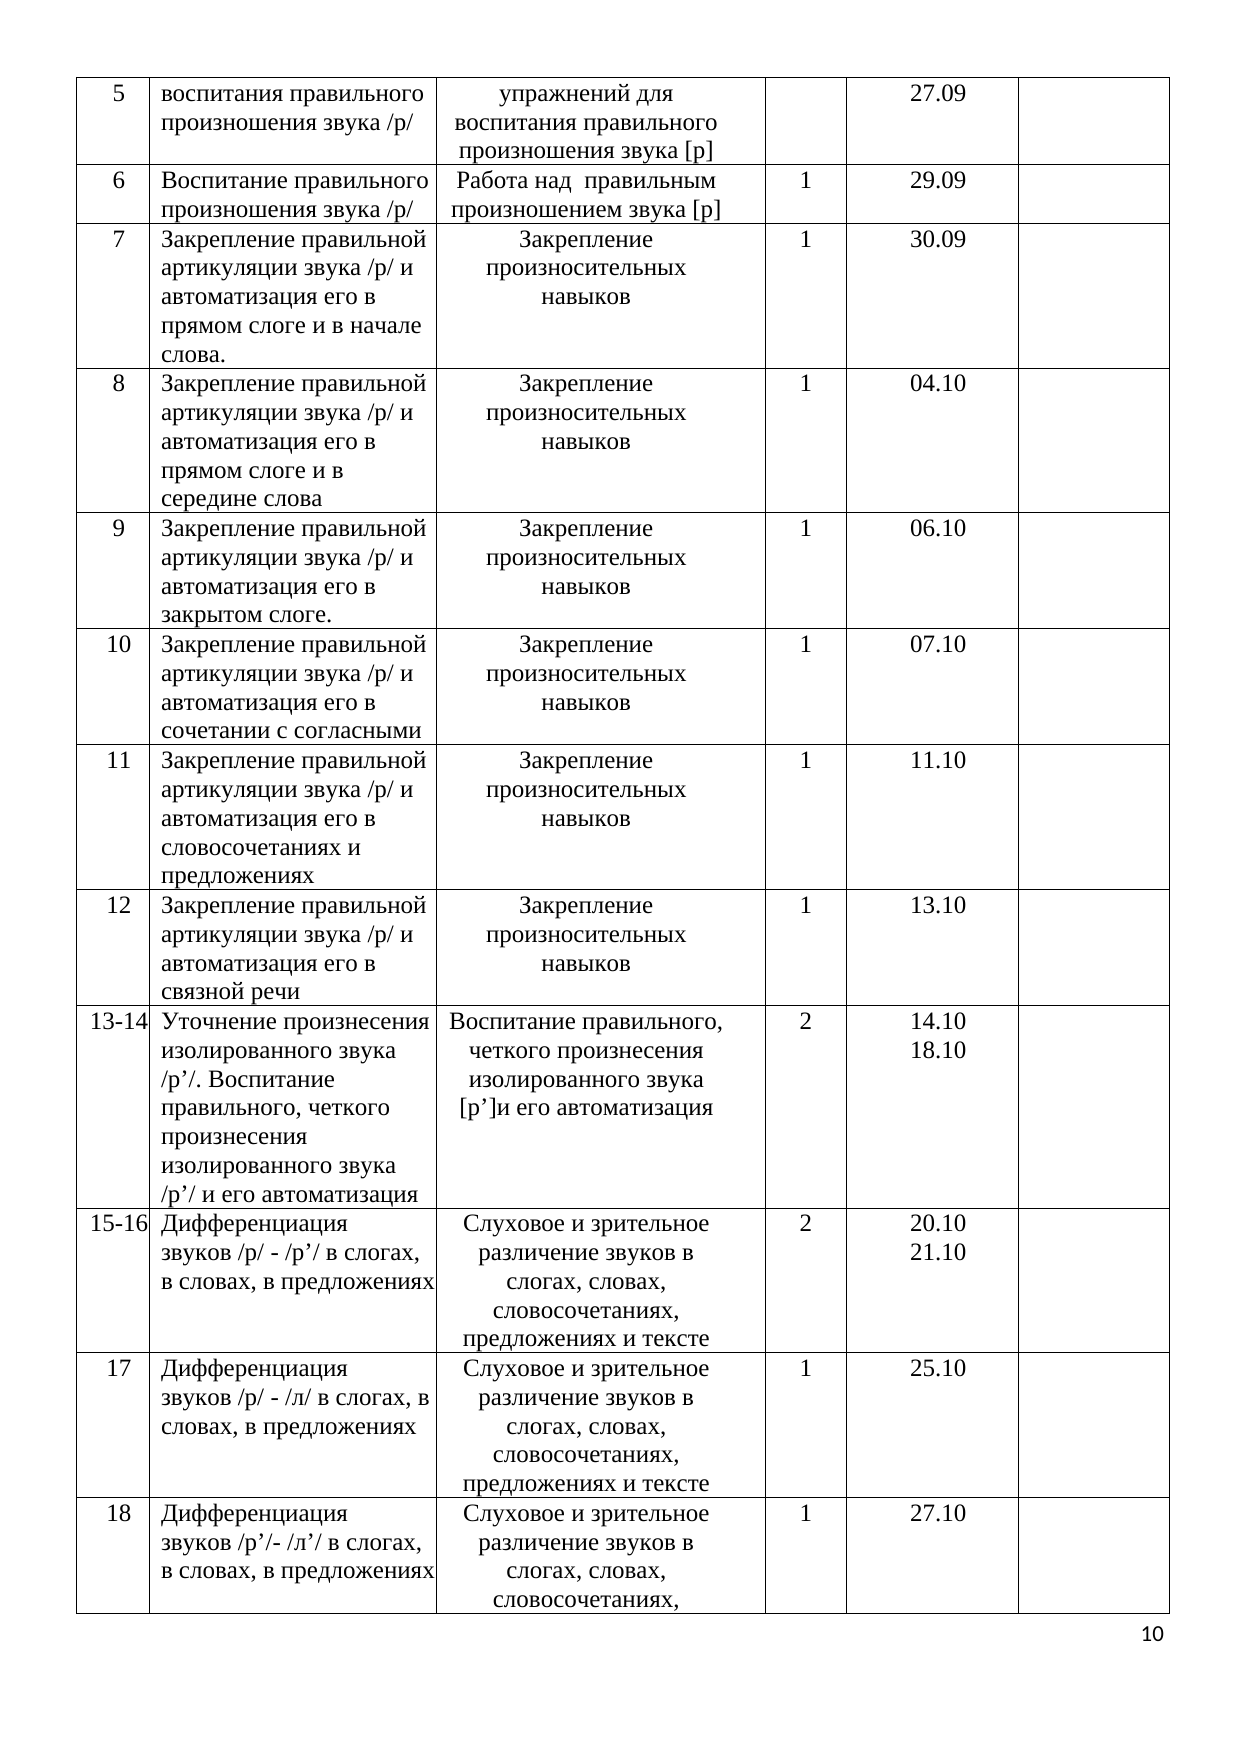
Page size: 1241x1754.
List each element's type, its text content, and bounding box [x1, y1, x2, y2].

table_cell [437, 78, 765, 164]
table_cell [1019, 78, 1169, 164]
table_cell Закрепление произносительных навыков [437, 224, 765, 367]
table_cell Закрепление произносительных навыков [437, 890, 765, 1005]
table_cell 1 [766, 165, 846, 223]
table_cell Закрепление произносительных навыков [437, 369, 765, 512]
table_cell 25.10 [847, 1353, 1018, 1497]
table_cell 9 [77, 513, 149, 628]
table_cell 13-14 [77, 1006, 149, 1207]
table_cell 13.10 [847, 890, 1018, 1005]
table_cell [1019, 369, 1169, 512]
table_cell [1019, 165, 1169, 223]
table_cell 06.10 [847, 513, 1018, 628]
table_cell 18 [77, 1498, 149, 1613]
table_cell 8 [77, 369, 149, 512]
table_cell Закрепление правильной артикуляции звука /р/ и автоматизация его в прямом слоге и в начале слова. [150, 224, 436, 367]
table_cell 07.10 [847, 629, 1018, 744]
table_cell Дифференциация звуков /р/ - /л/ в слогах, в словах, в предложениях [150, 1353, 436, 1497]
table_cell Слуховое и зрительное различение звуков в слогах, словах, словосочетаниях, предложениях и тексте [437, 1353, 765, 1497]
table_cell [1019, 1006, 1169, 1207]
table_cell Закрепление правильной артикуляции звука /р/ и автоматизация его в закрытом слоге. [150, 513, 436, 628]
table_cell 11.10 [847, 745, 1018, 889]
table_cell 7 [77, 224, 149, 367]
table_cell Закрепление правильной артикуляции звука /р/ и автоматизация его в прямом слоге и в середине слова [150, 369, 436, 512]
table_cell [1019, 513, 1169, 628]
table_cell Закрепление правильной артикуляции звука /р/ и автоматизация его в связной речи [150, 890, 436, 1005]
table_cell 1 [766, 1353, 846, 1497]
table_cell 15-16 [77, 1209, 149, 1352]
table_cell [150, 78, 436, 164]
table_cell 11 [77, 745, 149, 889]
table_cell Воспитание правильного произношения звука /р/ [150, 165, 436, 223]
table_cell 2 3 4 5 [77, 78, 149, 164]
table_cell 6 [77, 165, 149, 223]
table_cell Слуховое и зрительное различение звуков в слогах, словах, словосочетаниях, предложениях и тексте [437, 1209, 765, 1352]
table_cell [1019, 745, 1169, 889]
table_cell [1019, 890, 1169, 1005]
table_cell 27.10 [847, 1498, 1018, 1613]
table_cell Дифференциация звуков /р/ - /р’/ в слогах, в словах, в предложениях [150, 1209, 436, 1352]
table_cell 10 [77, 629, 149, 744]
table_cell 29.09 [847, 165, 1018, 223]
table_cell Уточнение произнесения изолированного звука /р’/. Воспитание правильного, четкого произнесения изолированного звука /р’/ и его автоматизация [150, 1006, 436, 1207]
table_cell [1019, 1353, 1169, 1497]
table_cell 1 [766, 1498, 846, 1613]
table_cell 30.09 [847, 224, 1018, 367]
table_cell Работа над правильным произношением звука [р] [437, 165, 765, 223]
table_cell [1019, 1209, 1169, 1352]
table_cell [1019, 224, 1169, 367]
table_cell 04.10 [847, 369, 1018, 512]
table_cell Закрепление произносительных навыков [437, 629, 765, 744]
table_cell [1019, 1498, 1169, 1613]
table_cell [437, 1498, 765, 1613]
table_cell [847, 78, 1018, 164]
table_cell 1 [766, 224, 846, 367]
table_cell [150, 1498, 436, 1613]
table_cell Закрепление правильной артикуляции звука /р/ и автоматизация его в сочетании с согласными [150, 629, 436, 744]
table_cell Закрепление правильной артикуляции звука /р/ и автоматизация его в словосочетаниях и предложениях [150, 745, 436, 889]
table_cell 2 [766, 1209, 846, 1352]
table_cell 20.10 21.10 [847, 1209, 1018, 1352]
table_cell 12 [77, 890, 149, 1005]
table_cell [1019, 629, 1169, 744]
table_cell 1 [766, 369, 846, 512]
table_cell Воспитание правильного, четкого произнесения изолированного звука [р’]и его автоматизация [437, 1006, 765, 1207]
table_cell Закрепление произносительных навыков [437, 745, 765, 889]
table_cell 17 [77, 1353, 149, 1497]
table_cell Закрепление произносительных навыков [437, 513, 765, 628]
table_cell 1 [766, 513, 846, 628]
table_cell 1 [766, 890, 846, 1005]
table_cell 1 [766, 629, 846, 744]
table_cell 2 [766, 1006, 846, 1207]
table_cell 14.10 18.10 [847, 1006, 1018, 1207]
table_cell 1 [766, 745, 846, 889]
table_cell 4 [766, 78, 846, 164]
